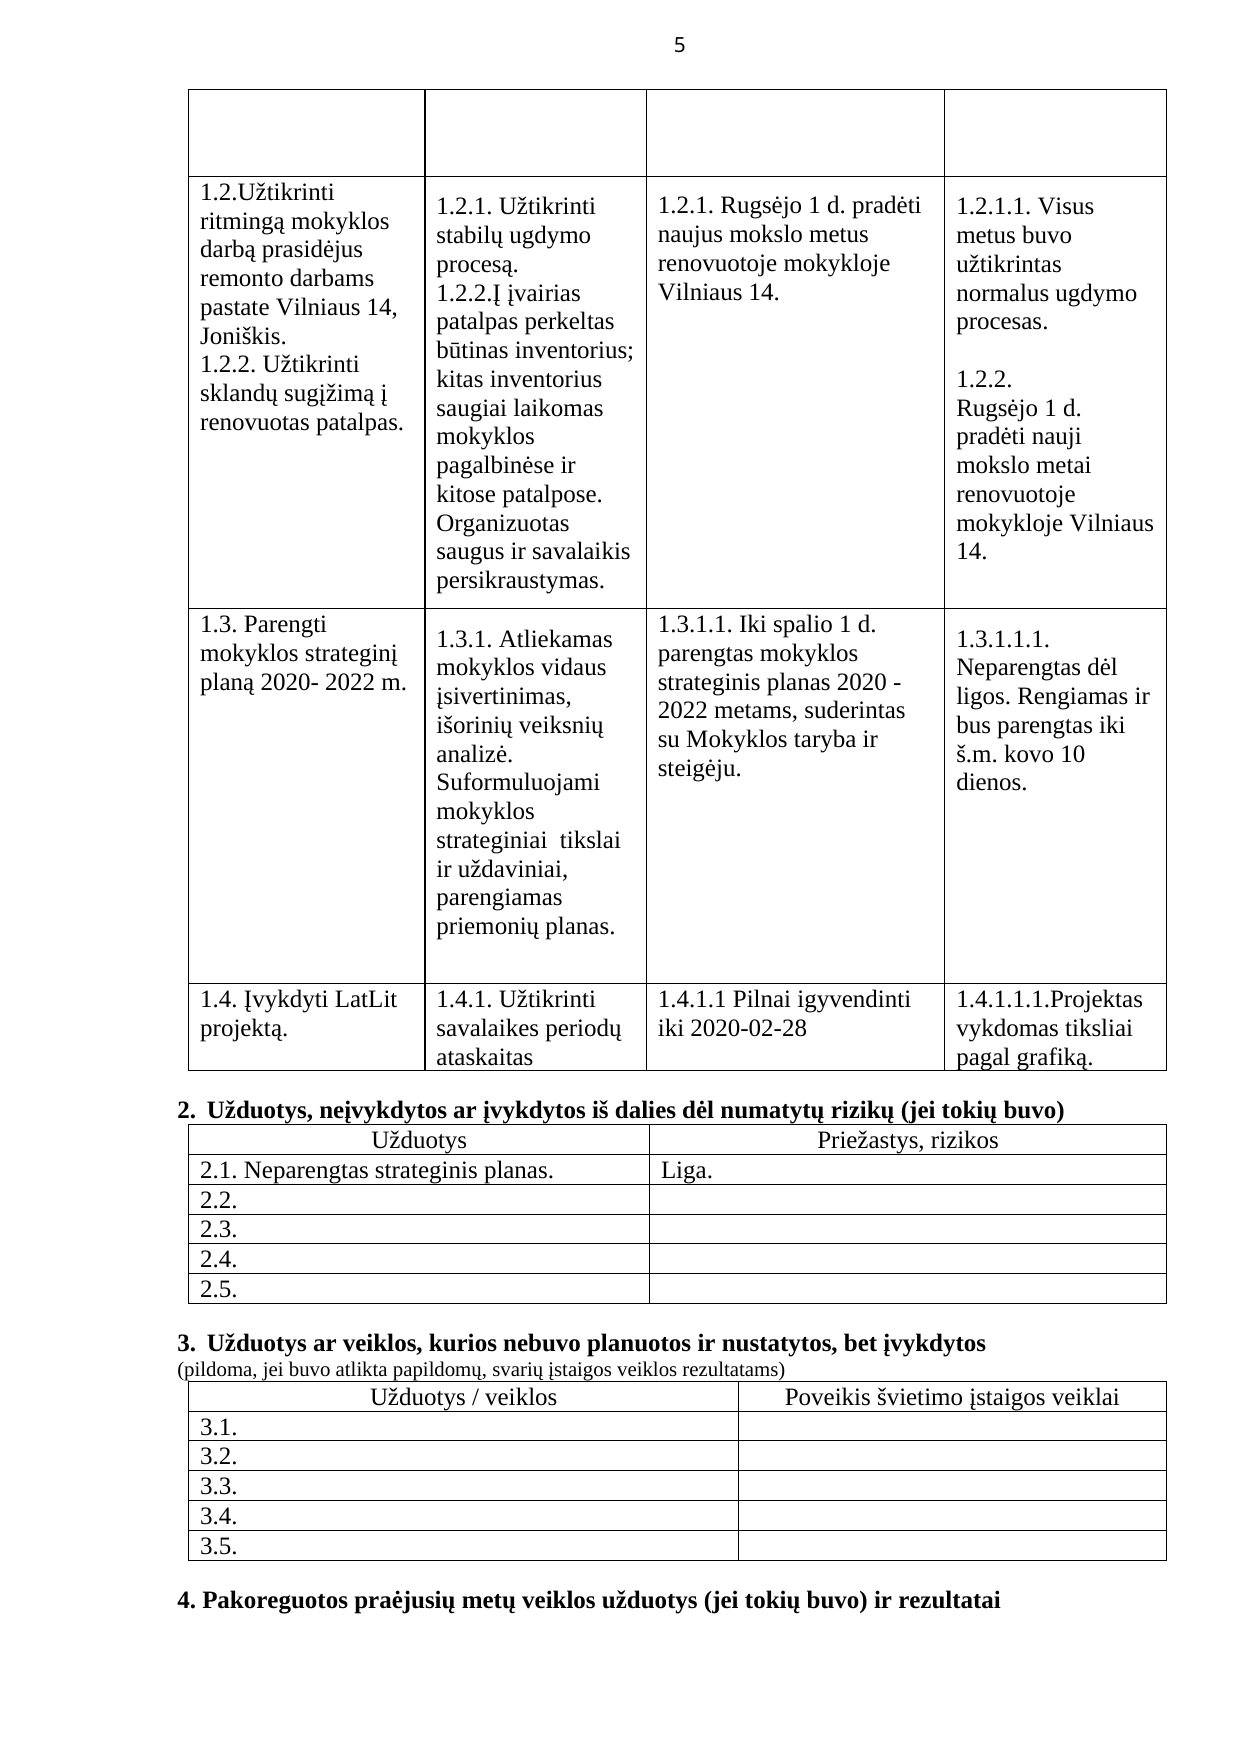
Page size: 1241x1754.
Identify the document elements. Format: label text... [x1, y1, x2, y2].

table_cell 3.4. [189, 1501, 738, 1530]
text (pildoma, jei buvo atlikta papildomų, svarių įstaigos veiklos rezultatams) [177, 1357, 1182, 1381]
table_cell 1.3. Parengti mokyklos strateginį planą 2020- 2022 m. [189, 609, 424, 983]
table_cell 1.3.1.1. Iki spalio 1 d. parengtas mokyklos strateginis planas 2020 - 2022 metams, suderintas su Mokyklos taryba ir steigėju. [647, 609, 944, 983]
table_cell 3.2. [189, 1441, 738, 1470]
table_cell Liga. [650, 1155, 1166, 1184]
text 3. Užduotys ar veiklos, kurios nebuvo planuotos ir nustatytos, bet įvykdytos [177, 1328, 1182, 1357]
text 4. Pakoreguotos praėjusių metų veiklos užduotys (jei tokių buvo) ir rezultatai [177, 1585, 1182, 1613]
table_cell [650, 1274, 1166, 1303]
table_cell 1.3.1. Atliekamas mokyklos vidaus įsivertinimas, išorinių veiksnių analizė. Suformuluojami mokyklos strateginiai tikslai ir uždaviniai, parengiamas priemonių planas. [426, 609, 646, 983]
table_cell [739, 1441, 1166, 1470]
table_cell 2.3. [189, 1215, 649, 1243]
table_cell 2.4. [189, 1244, 649, 1273]
table_cell 3.5. [189, 1531, 738, 1559]
table_cell [650, 1185, 1166, 1213]
table_cell [739, 1412, 1166, 1440]
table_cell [189, 90, 424, 176]
table_cell 2.5. [189, 1274, 649, 1303]
table_cell [739, 1501, 1166, 1530]
table_cell 1.2.1. Rugsėjo 1 d. pradėti naujus mokslo metus renovuotoje mokykloje Vilniaus 14. [647, 177, 944, 608]
table_cell 2.1. Neparengtas strateginis planas. [189, 1155, 649, 1184]
table_header Poveikis švietimo įstaigos veiklai [739, 1382, 1166, 1411]
table_cell 1.4.1. Užtikrinti savalaikes periodų ataskaitas [426, 984, 646, 1070]
table_cell [739, 1471, 1166, 1500]
table_cell 1.4.1.1 Pilnai igyvendinti iki 2020-02-28 [647, 984, 944, 1070]
text 2. Užduotys, neįvykdytos ar įvykdytos iš dalies dėl numatytų rizikų (jei tokių buvo) [177, 1095, 1182, 1124]
table_cell 3.3. [189, 1471, 738, 1500]
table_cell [945, 90, 1166, 176]
table_cell 3.1. [189, 1412, 738, 1440]
table_header Priežastys, rizikos [650, 1125, 1166, 1154]
table_cell [650, 1215, 1166, 1243]
table_cell [650, 1244, 1166, 1273]
table_cell 1.2.1. Užtikrinti stabilų ugdymo procesą. 1.2.2.Į įvairias patalpas perkeltas būtinas inventorius; kitas inventorius saugiai laikomas mokyklos pagalbinėse ir kitose patalpose. Organizuotas saugus ir savalaikis persikraustymas. [426, 177, 646, 608]
table_cell 1.4.1.1.1.Projektas vykdomas tiksliai pagal grafiką. [945, 984, 1166, 1070]
table_cell 1.4. Įvykdyti LatLit projektą. [189, 984, 424, 1070]
table_header Užduotys [189, 1125, 649, 1154]
table_cell [739, 1531, 1166, 1559]
table_cell 2.2. [189, 1185, 649, 1213]
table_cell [426, 90, 646, 176]
table_header Užduotys / veiklos [189, 1382, 738, 1411]
table_cell 1.3.1.1.1. Neparengtas dėl ligos. Rengiamas ir bus parengtas iki š.m. kovo 10 dienos. [945, 609, 1166, 983]
table_cell 1.2.1.1. Visus metus buvo užtikrintas normalus ugdymo procesas. 1.2.2. Rugsėjo 1 d. pradėti nauji mokslo metai renovuotoje mokykloje Vilniaus 14. [945, 177, 1166, 608]
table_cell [647, 90, 944, 176]
table_cell 1.2.Užtikrinti ritmingą mokyklos darbą prasidėjus remonto darbams pastate Vilniaus 14, Joniškis. 1.2.2. Užtikrinti sklandų sugįžimą į renovuotas patalpas. [189, 177, 424, 608]
